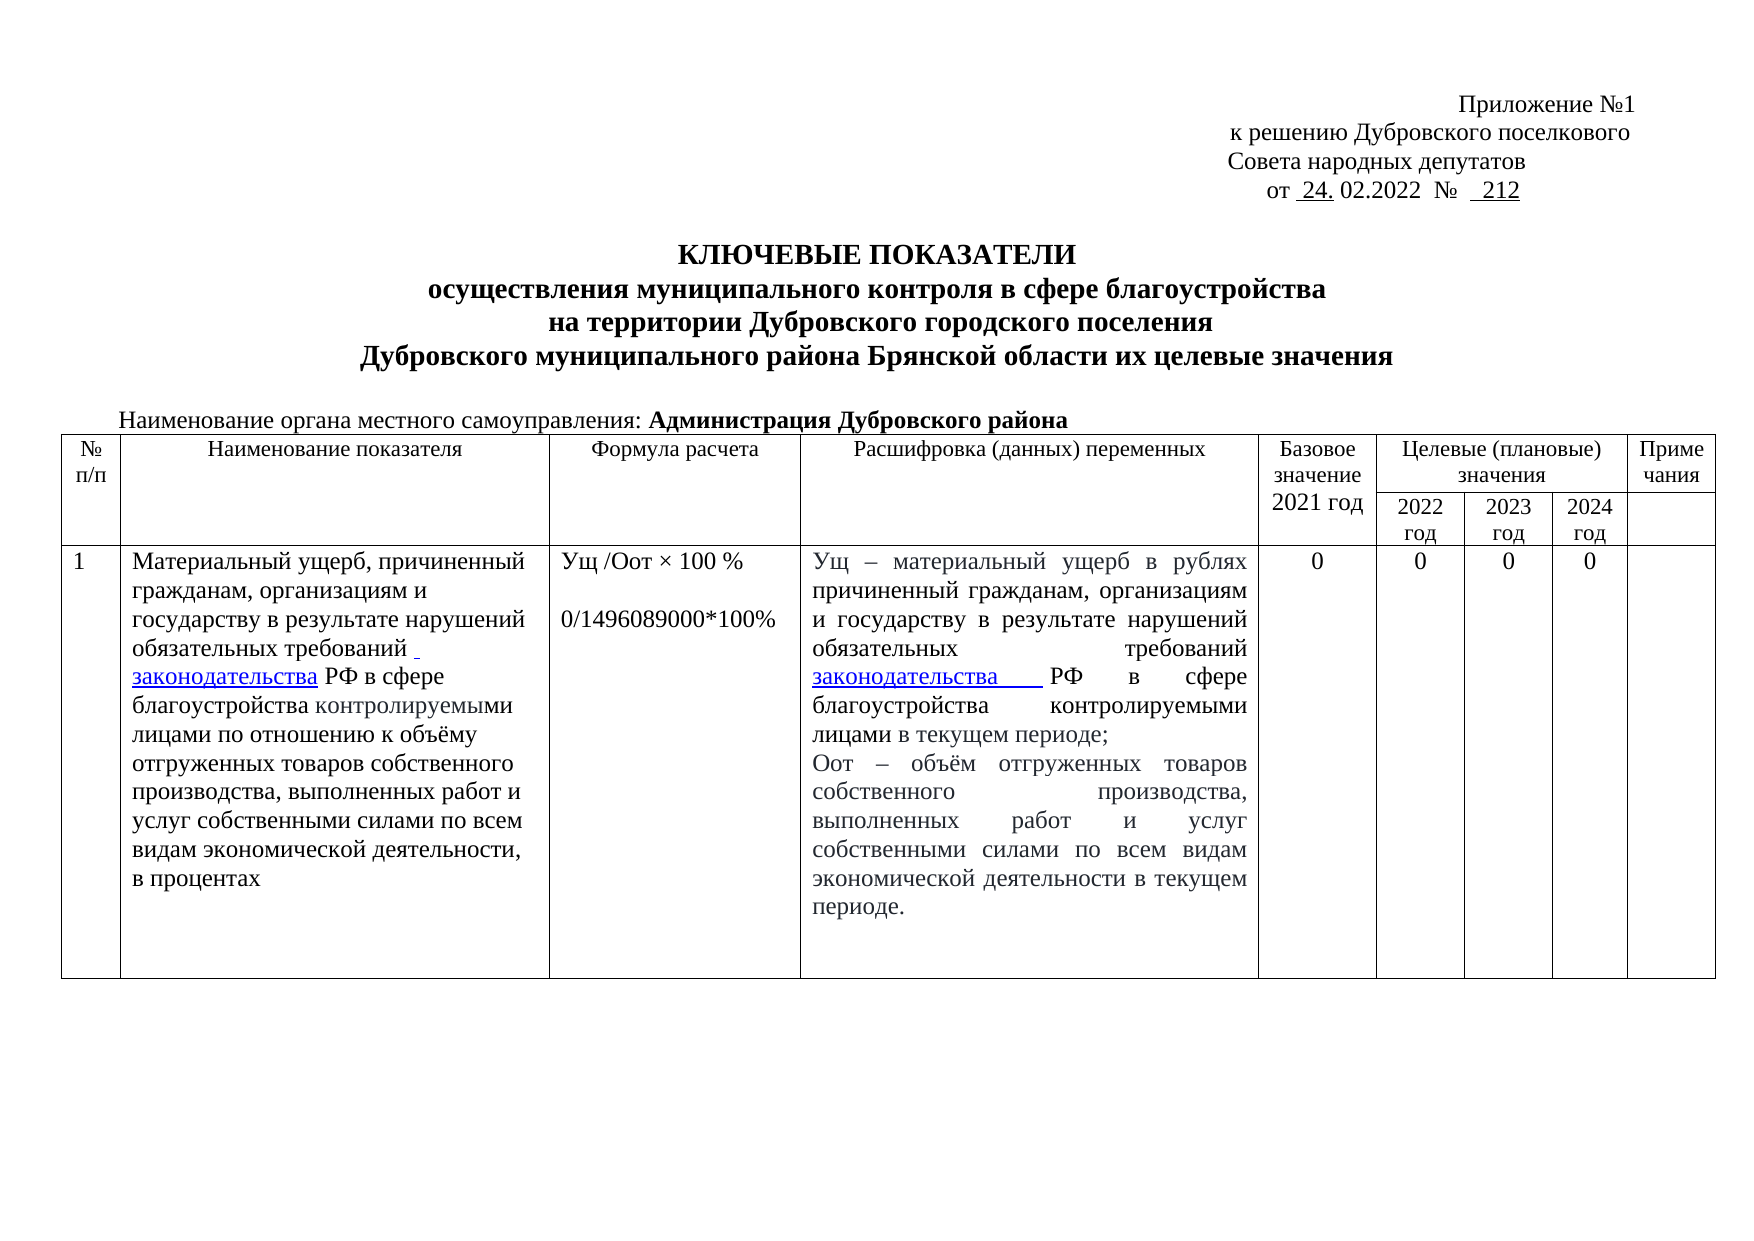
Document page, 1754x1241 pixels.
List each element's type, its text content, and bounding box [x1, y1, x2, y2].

text от 24. 02.2022 № 212 [118, 175, 1636, 204]
table_cell Ущ – материальный ущерб в рублях причиненный гражданам, организациям и государству в результате нарушений обязательных требований законодательства РФ в сфере благоустройства контролируемыми лицами в текущем периоде; Оот – объём отгруженных товаров собственного производства, выполненных работ и услуг собственными силами по всем видам экономической деятельности в текущем периоде. [801, 546, 1258, 978]
table_cell 2023 год [1465, 493, 1552, 545]
table_header Формула расчета [550, 435, 800, 545]
text Наименование органа местного самоуправления: Администрация Дубровского района [118, 405, 1636, 434]
table_cell 1 [62, 546, 120, 978]
table_cell [1628, 493, 1715, 545]
text Приложение №1 [118, 89, 1636, 117]
text Дубровского муниципального района Брянской области их целевые значения [118, 338, 1636, 371]
table_cell 2024 год [1553, 493, 1627, 545]
table_cell 0 [1553, 546, 1627, 978]
table_cell 0 [1377, 546, 1464, 978]
table_header № п/п [62, 435, 120, 545]
text Совета народных депутатов [192, 146, 1636, 175]
table_header Примечания [1628, 435, 1715, 492]
table_header Наименование показателя [121, 435, 549, 545]
table_cell 0 [1259, 546, 1376, 978]
text КЛЮЧЕВЫЕ ПОКАЗАТЕЛИ [118, 237, 1636, 271]
table_cell 2022 год [1377, 493, 1464, 545]
text на территории Дубровского городского поселения [118, 304, 1636, 338]
text к решению Дубровского поселкового [118, 117, 1636, 146]
table_cell Ущ /Оот × 100 % 0/1496089000*100% [550, 546, 800, 978]
table_header Расшифровка (данных) переменных [801, 435, 1258, 545]
text осуществления муниципального контроля в сфере благоустройства [118, 271, 1636, 304]
table_cell [1628, 546, 1715, 978]
table_header Базовое значение 2021 год [1259, 435, 1376, 545]
table_cell 0 [1465, 546, 1552, 978]
table_header Целевые (плановые) значения [1377, 435, 1627, 492]
table_cell Материальный ущерб, причиненный гражданам, организациям и государству в результате нарушений обязательных требований законодательства РФ в сфере благоустройства контролируемыми лицами по отношению к объёму отгруженных товаров собственного производства, выполненных работ и услуг собственными силами по всем видам экономической деятельности, в процентах [121, 546, 549, 978]
